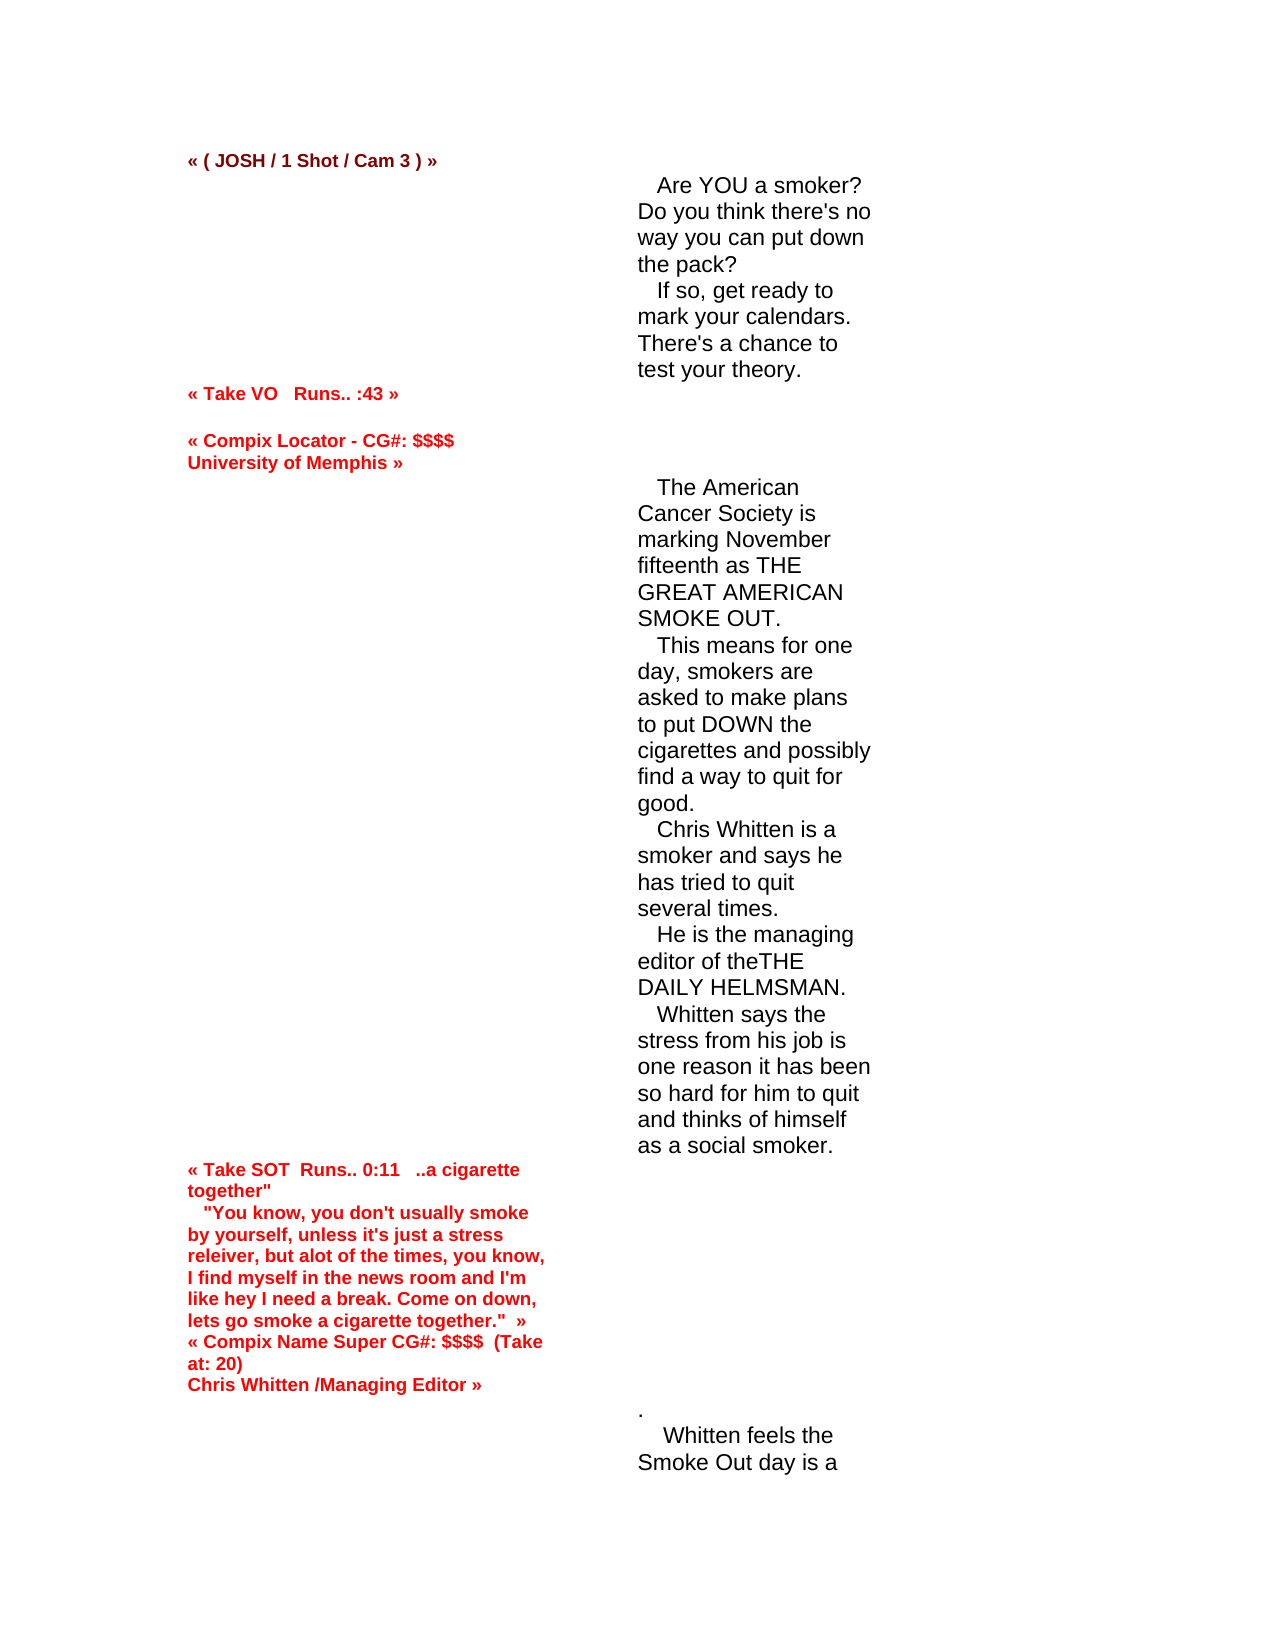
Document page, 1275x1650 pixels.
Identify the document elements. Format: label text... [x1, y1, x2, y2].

text Are YOU a smoker? Do you think there's no way you can put down the pack? [637, 172, 872, 277]
text He is the managing editor of theTHE DAILY HELMSMAN. [637, 921, 872, 1001]
text "You know, you don't usually smoke by yourself, unless it's just a stress releiver, but alot of the times, you know, I find myself in the news room and I'm like hey I need a break. Come on down, lets go smoke a cigarette together." » [187, 1202, 553, 1331]
text The American Cancer Society is marking November fifteenth as THE GREAT AMERICAN SMOKE OUT. [637, 473, 872, 632]
text . [637, 1396, 872, 1422]
text Whitten says the stress from his job is one reason it has been so hard for him to quit and thinks of himself as a social smoker. [637, 1001, 872, 1159]
text « ( JOSH / 1 Shot / Cam 3 ) » [187, 150, 553, 172]
text Chris Whitten is a smoker and says he has tried to quit several times. [637, 816, 872, 921]
text If so, get ready to mark your calendars. There's a chance to test your theory. [637, 277, 872, 382]
text Chris Whitten /Managing Editor » [187, 1374, 553, 1396]
text This means for one day, smokers are asked to make plans to put DOWN the cigarettes and possibly find a way to quit for good. [637, 632, 872, 816]
text University of Memphis » [187, 452, 553, 473]
text « Compix Locator - CG#: $$$$ [187, 430, 553, 452]
text « Take VO Runs.. :43 » [187, 382, 553, 404]
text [637, 1422, 872, 1475]
text « Compix Name Super CG#: $$$$ (Take at: 20) [187, 1331, 553, 1374]
text « Take SOT Runs.. 0:11 ..a cigarette together" [187, 1159, 553, 1202]
